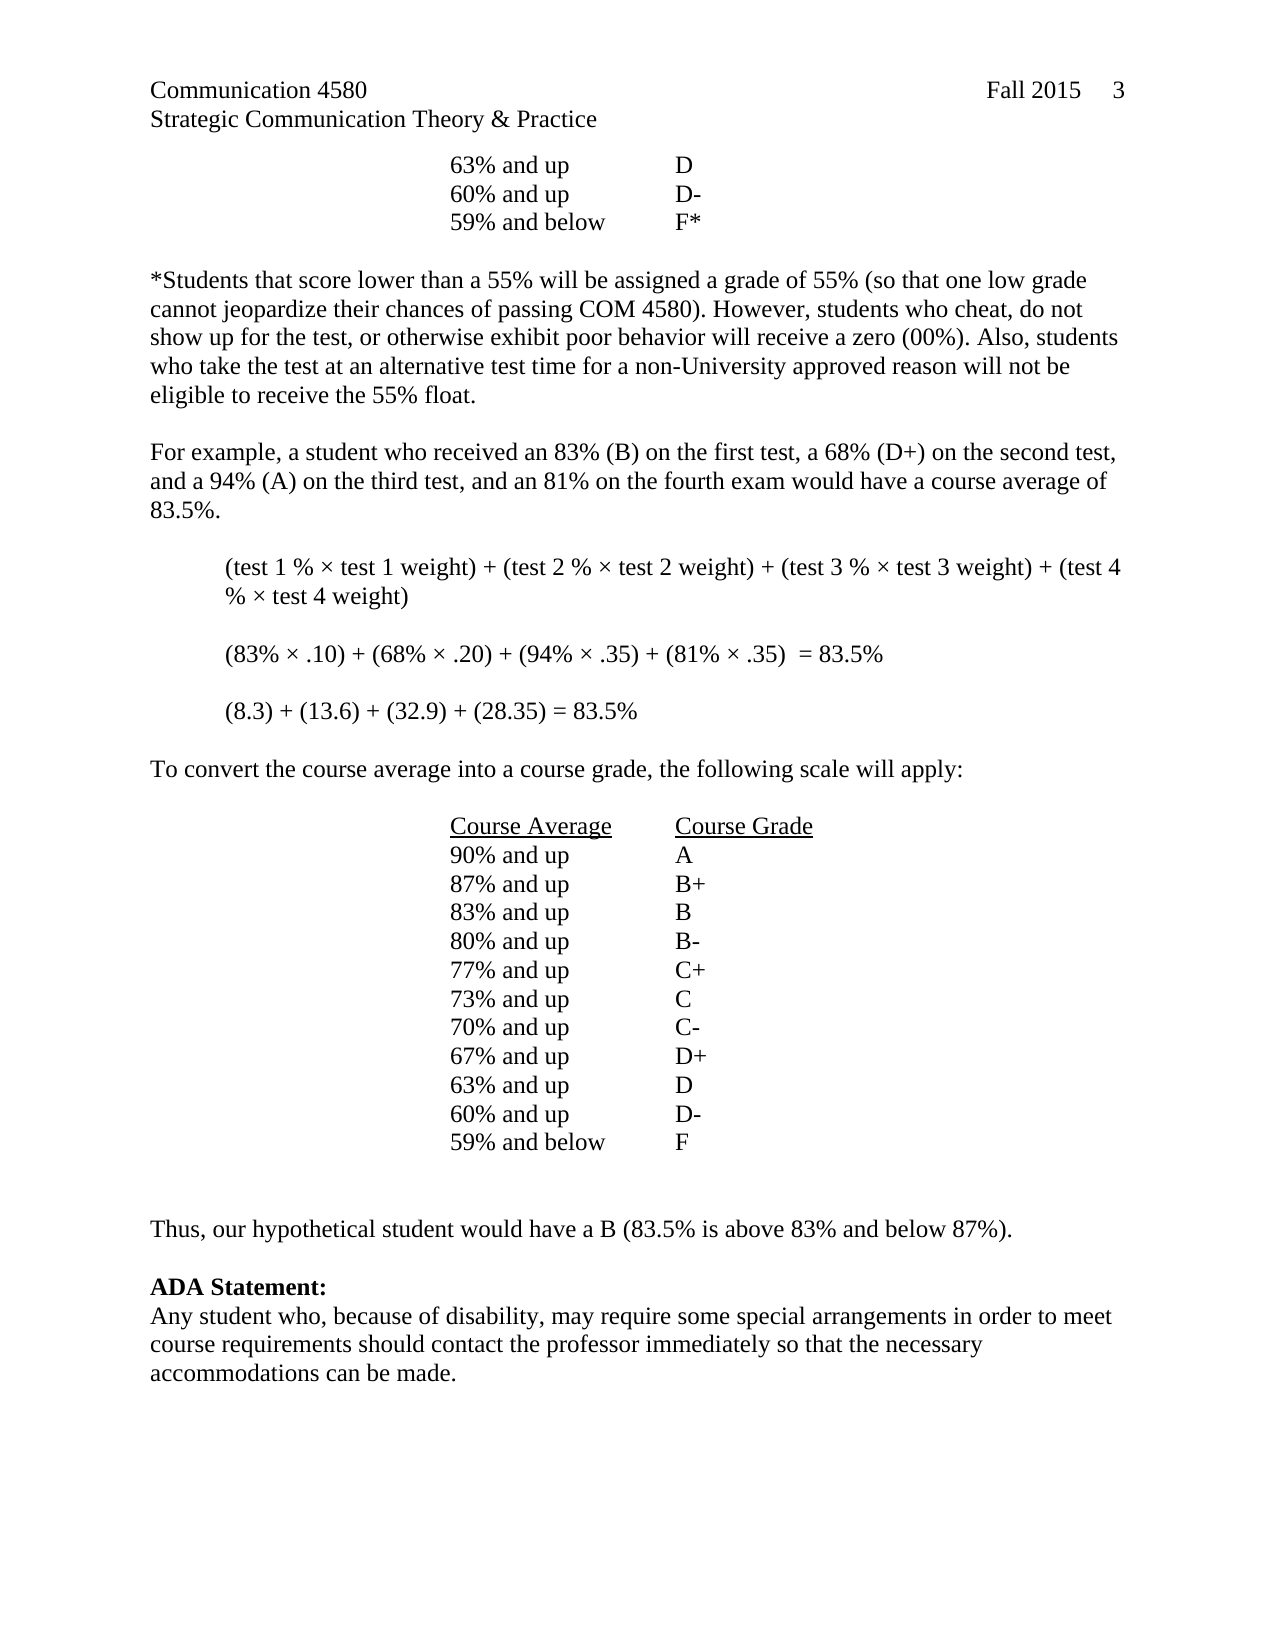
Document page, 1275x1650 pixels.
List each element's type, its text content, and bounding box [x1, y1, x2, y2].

text (83% × .10) + (68% × .20) + (94% × .35) + (81% × .35) = 83.5% [150, 639, 1125, 667]
text Any student who, because of disability, may require some special arrangements in order to meet course requirements should contact the professor immediately so that the necessary accommodations can be made. [150, 1301, 1125, 1387]
text 67% and up D+ [150, 1041, 1125, 1070]
text 63% and up D [150, 1070, 1125, 1099]
text (8.3) + (13.6) + (32.9) + (28.35) = 83.5% [150, 696, 1125, 725]
text Thus, our hypothetical student would have a B (83.5% is above 83% and below 87%). [150, 1214, 1125, 1243]
text 80% and up B- [150, 926, 1125, 955]
text 90% and up A [150, 840, 1125, 869]
text To convert the course average into a course grade, the following scale will apply: [150, 754, 1125, 782]
text 59% and below F* [150, 207, 1125, 236]
text 87% and up B+ [150, 869, 1125, 897]
text *Students that score lower than a 55% will be assigned a grade of 55% (so that one low grade cannot jeopardize their chances of passing COM 4580). However, students who cheat, do not show up for the test, or otherwise exhibit poor behavior will receive a zero (00%). Also, students who take the test at an alternative test time for a non-University approved reason will not be eligible to receive the 55% float. [150, 265, 1125, 409]
text 59% and below F [150, 1127, 1125, 1156]
text 83% and up B [150, 897, 1125, 926]
text 70% and up C- [150, 1012, 1125, 1041]
text (test 1 % × test 1 weight) + (test 2 % × test 2 weight) + (test 3 % × test 3 weight) + (test 4 % × test 4 weight) [225, 552, 1125, 610]
text ADA Statement: [150, 1272, 1125, 1301]
text 77% and up C+ [150, 955, 1125, 984]
text 60% and up D- [150, 1099, 1125, 1127]
text 60% and up D- [150, 179, 1125, 207]
text For example, a student who received an 83% (B) on the first test, a 68% (D+) on the second test, and a 94% (A) on the third test, and an 81% on the fourth exam would have a course average of 83.5%. [150, 437, 1125, 524]
text 63% and up D [150, 150, 1125, 179]
text Course Average Course Grade [150, 811, 1125, 840]
text 73% and up C [150, 984, 1125, 1012]
